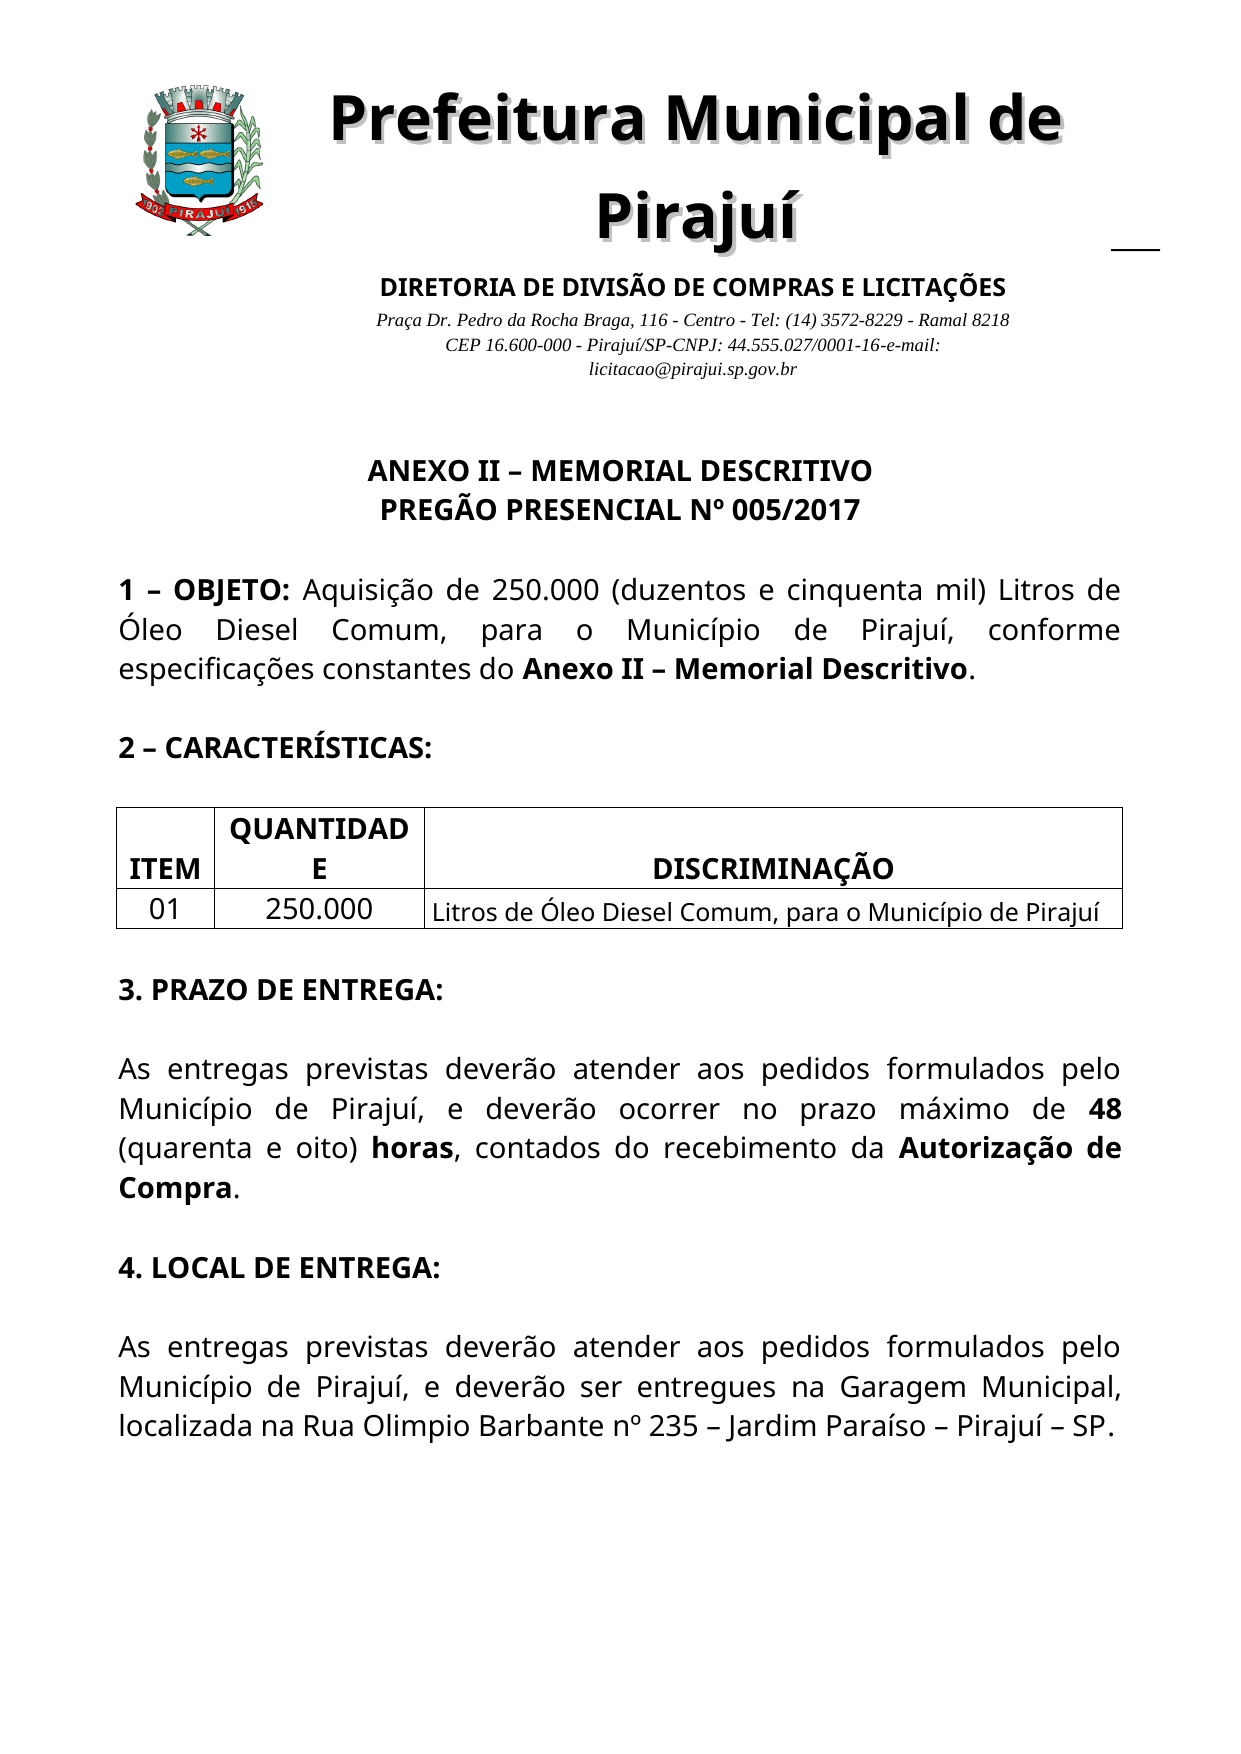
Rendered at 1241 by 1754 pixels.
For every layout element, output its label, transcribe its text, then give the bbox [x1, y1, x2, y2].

text 4. LOCAL DE ENTREGA: [118, 1247, 1122, 1287]
text ANEXO II – MEMORIAL DESCRITIVO [118, 450, 1122, 490]
table_cell 250.000 [215, 889, 424, 928]
table_header QUANTIDADE [215, 808, 424, 888]
table_header DISCRIMINAÇÃO [425, 808, 1122, 888]
text 2 – CARACTERÍSTICAS: [118, 728, 1122, 767]
text As entregas previstas deverão atender aos pedidos formulados pelo Município de Pirajuí, e deverão ocorrer no prazo máximo de 48 (quarenta e oito) horas, contados do recebimento da Autorização de Compra. [118, 1048, 1122, 1207]
text 3. PRAZO DE ENTREGA: [118, 969, 1122, 1009]
table_cell Litros de Óleo Diesel Comum, para o Município de Pirajuí [425, 889, 1122, 928]
text 1 – OBJETO: Aquisição de 250.000 (duzentos e cinquenta mil) Litros de Óleo Diesel Comum, para o Município de Pirajuí, conforme especificações constantes do Anexo II – Memorial Descritivo. [118, 569, 1122, 688]
picture [135, 85, 264, 236]
table_cell 01 [117, 889, 214, 928]
table_header ITEM [117, 808, 214, 888]
text As entregas previstas deverão atender aos pedidos formulados pelo Município de Pirajuí, e deverão ser entregues na Garagem Municipal, localizada na Rua Olimpio Barbante nº 235 – Jardim Paraíso – Pirajuí – SP. [118, 1326, 1122, 1445]
text PREGÃO PRESENCIAL Nº 005/2017 [118, 490, 1122, 529]
